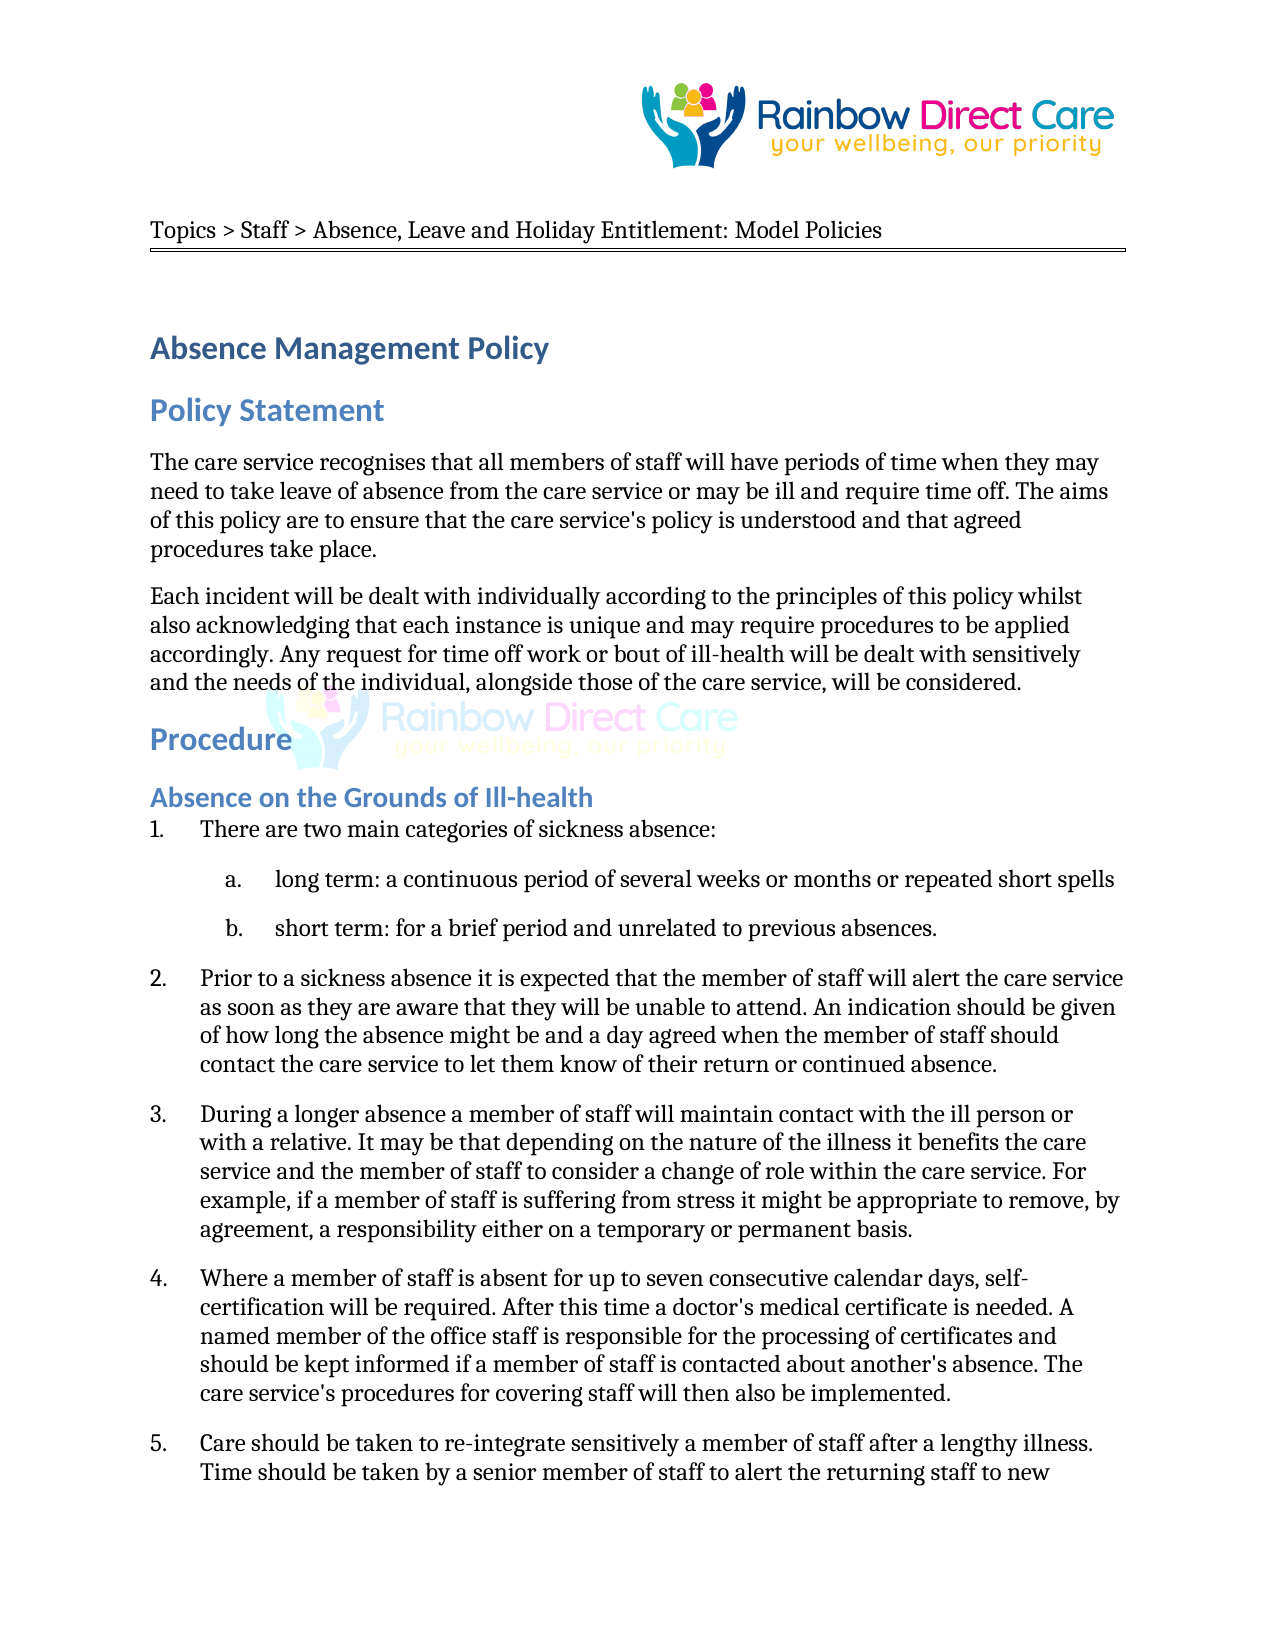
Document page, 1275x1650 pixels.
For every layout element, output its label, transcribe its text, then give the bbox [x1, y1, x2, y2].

list short term: for a brief period and unrelated to previous absences. [225, 914, 1125, 943]
list During a longer absence a member of staff will maintain contact with the ill person or with a relative. It may be that depending on the nature of the illness it benefits the care service and the member of staff to consider a change of role within the care service. For example, if a member of staff is suffering from stress it might be appropriate to remove, by agreement, a responsibility either on a temporary or permanent basis. [150, 1099, 1125, 1243]
text The care service recognises that all members of staff will have periods of time when they may need to take leave of absence from the care service or may be ill and require time off. The aims of this policy are to ensure that the care service's policy is understood and that agreed procedures take place. [150, 448, 1125, 563]
subtitle Absence Management Policy [150, 327, 1125, 368]
list Prior to a sickness absence it is expected that the member of staff will alert the care service as soon as they are aware that they will be unable to attend. An indication should be given of how long the absence might be and a day agreed when the member of staff should contact the care service to let them know of their return or continued absence. [150, 964, 1125, 1079]
subtitle Procedure [150, 718, 1125, 758]
text Topics > Staff > Absence, Leave and Holiday Entitlement: Model Policies [150, 216, 1125, 245]
list There are two main categories of sickness absence: [150, 815, 1125, 844]
subtitle Policy Statement [150, 389, 1125, 429]
subtitle Absence on the Grounds of Ill-health [150, 779, 1125, 815]
list long term: a continuous period of several weeks or months or repeated short spells [225, 864, 1125, 893]
picture [635, 75, 1123, 173]
text Each incident will be dealt with individually according to the principles of this policy whilst also acknowledging that each instance is unique and may require procedures to be applied accordingly. Any request for time off work or bout of ill-health will be dealt with sensitively and the needs of the individual, alongside those of the care service, will be considered. [150, 582, 1125, 697]
list Where a member of staff is absent for up to seven consecutive calendar days, self-certification will be required. After this time a doctor's medical certificate is needed. A named member of the office staff is responsible for the processing of certificates and should be kept informed if a member of staff is contacted about another's absence. The care service's procedures for covering staff will then also be implemented. [150, 1264, 1125, 1408]
